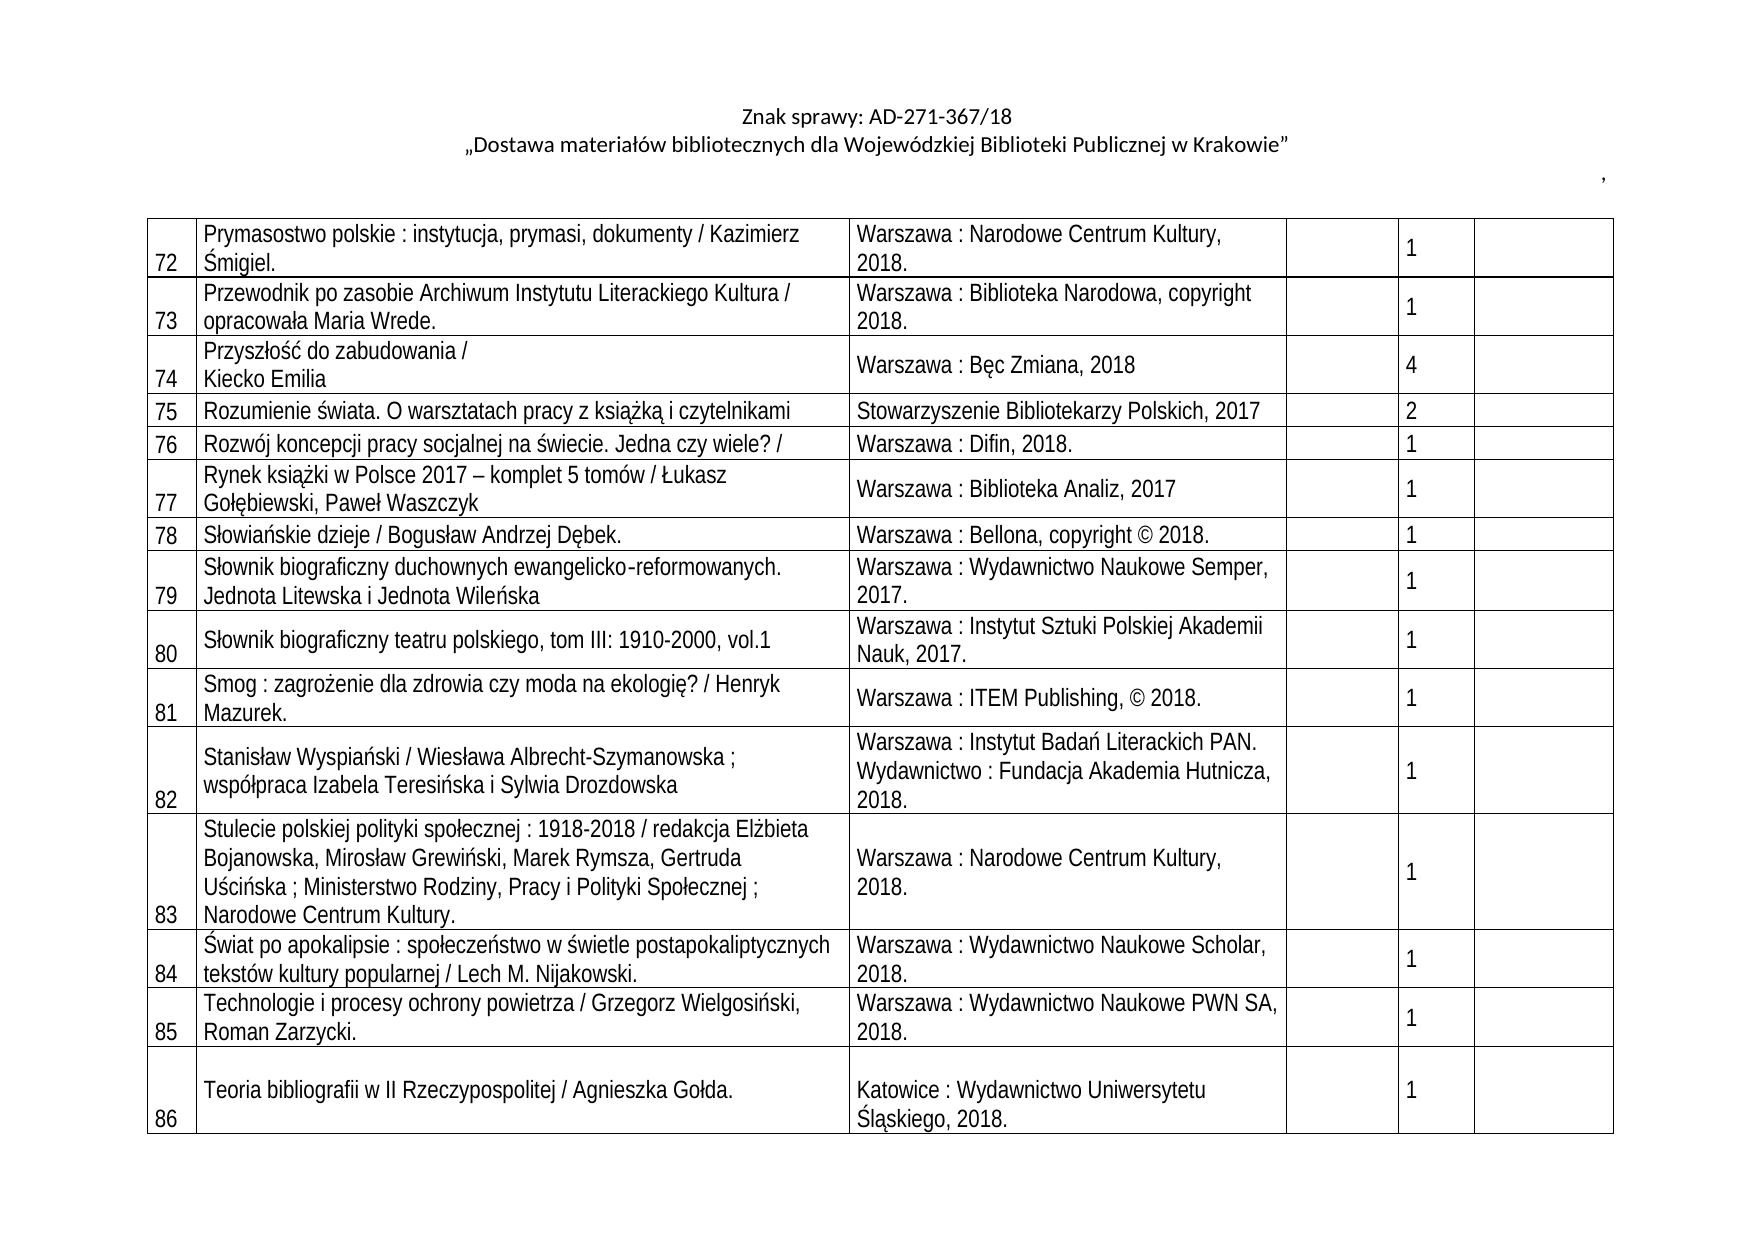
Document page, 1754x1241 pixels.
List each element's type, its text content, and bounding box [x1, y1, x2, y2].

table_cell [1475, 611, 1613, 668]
table_cell [1287, 394, 1398, 426]
table_cell [1475, 427, 1613, 459]
table_cell Warszawa : Bęc Zmiana, 2018 [850, 336, 1286, 393]
table_cell 74 [148, 336, 196, 393]
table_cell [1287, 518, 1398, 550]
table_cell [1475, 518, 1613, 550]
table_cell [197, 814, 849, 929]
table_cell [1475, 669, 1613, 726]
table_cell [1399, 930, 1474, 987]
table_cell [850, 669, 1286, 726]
table_cell Rozumienie świata. O warsztatach pracy z książką i czytelnikami [197, 394, 849, 426]
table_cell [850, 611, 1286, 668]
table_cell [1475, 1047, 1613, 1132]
table_cell 72 [148, 219, 196, 276]
table_cell Przyszłość do zabudowania / Kiecko Emilia [197, 336, 849, 393]
table_cell 77 [148, 460, 196, 517]
table_cell 1 [1399, 427, 1474, 459]
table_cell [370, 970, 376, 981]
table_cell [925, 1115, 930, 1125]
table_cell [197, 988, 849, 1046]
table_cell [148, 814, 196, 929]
table_cell 4 [1399, 336, 1474, 393]
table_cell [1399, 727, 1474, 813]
table_cell [1475, 336, 1613, 393]
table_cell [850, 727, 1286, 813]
table_cell Prymasostwo polskie : instytucja, prymasi, dokumenty / Kazimierz Śmigiel. [197, 219, 849, 276]
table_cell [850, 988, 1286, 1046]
table_cell Warszawa : Narodowe Centrum Kultury, 2018. [850, 219, 1286, 276]
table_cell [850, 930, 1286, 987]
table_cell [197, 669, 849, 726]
table_cell [1475, 394, 1613, 426]
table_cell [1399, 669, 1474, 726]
table_cell [1287, 427, 1398, 459]
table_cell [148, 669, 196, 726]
table_cell [1287, 219, 1398, 276]
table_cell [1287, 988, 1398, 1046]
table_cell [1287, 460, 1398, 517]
table_cell 1 [1399, 219, 1474, 276]
table_cell [1287, 278, 1398, 335]
table_cell Przewodnik po zasobie Archiwum Instytutu Literackiego Kultura / opracowała Maria Wrede. [197, 278, 849, 335]
table_cell [1287, 336, 1398, 393]
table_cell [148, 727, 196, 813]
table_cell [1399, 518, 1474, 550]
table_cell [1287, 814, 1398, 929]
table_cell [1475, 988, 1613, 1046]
table_cell Warszawa : Biblioteka Narodowa, copyright 2018. [850, 278, 1286, 335]
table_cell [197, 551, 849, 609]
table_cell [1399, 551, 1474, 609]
table_cell Stowarzyszenie Bibliotekarzy Polskich, 2017 [850, 394, 1286, 426]
table_cell 76 [148, 427, 196, 459]
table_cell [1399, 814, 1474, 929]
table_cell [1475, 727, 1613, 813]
table_cell [1475, 219, 1613, 276]
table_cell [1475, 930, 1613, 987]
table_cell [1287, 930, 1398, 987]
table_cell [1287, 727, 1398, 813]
table_cell 73 [148, 278, 196, 335]
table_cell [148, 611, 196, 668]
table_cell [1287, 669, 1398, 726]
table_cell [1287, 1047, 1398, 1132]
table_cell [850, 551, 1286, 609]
table_cell Rynek książki w Polsce 2017 – komplet 5 tomów / Łukasz Gołębiewski, Paweł Waszczyk [197, 460, 849, 517]
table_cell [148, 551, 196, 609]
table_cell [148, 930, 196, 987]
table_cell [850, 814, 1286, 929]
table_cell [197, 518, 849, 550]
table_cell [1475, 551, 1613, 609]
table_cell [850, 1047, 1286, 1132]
table_cell [1475, 278, 1613, 335]
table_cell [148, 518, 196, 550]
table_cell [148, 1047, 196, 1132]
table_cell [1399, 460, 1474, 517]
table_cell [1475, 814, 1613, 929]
table_cell Warszawa : Difin, 2018. [850, 427, 1286, 459]
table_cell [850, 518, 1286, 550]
table_cell 1 [1399, 278, 1474, 335]
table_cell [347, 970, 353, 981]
table_cell 75 [148, 394, 196, 426]
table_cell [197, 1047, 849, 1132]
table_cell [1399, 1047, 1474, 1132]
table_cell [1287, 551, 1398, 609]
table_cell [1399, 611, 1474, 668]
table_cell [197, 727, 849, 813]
table_cell Rozwój koncepcji pracy socjalnej na świecie. Jedna czy wiele? / [197, 427, 849, 459]
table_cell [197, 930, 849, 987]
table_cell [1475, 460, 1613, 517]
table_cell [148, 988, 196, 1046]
table_cell 2 [1399, 394, 1474, 426]
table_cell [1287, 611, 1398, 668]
table_cell Warszawa : Biblioteka Analiz, 2017 [850, 460, 1286, 517]
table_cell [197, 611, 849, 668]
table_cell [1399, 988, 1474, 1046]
